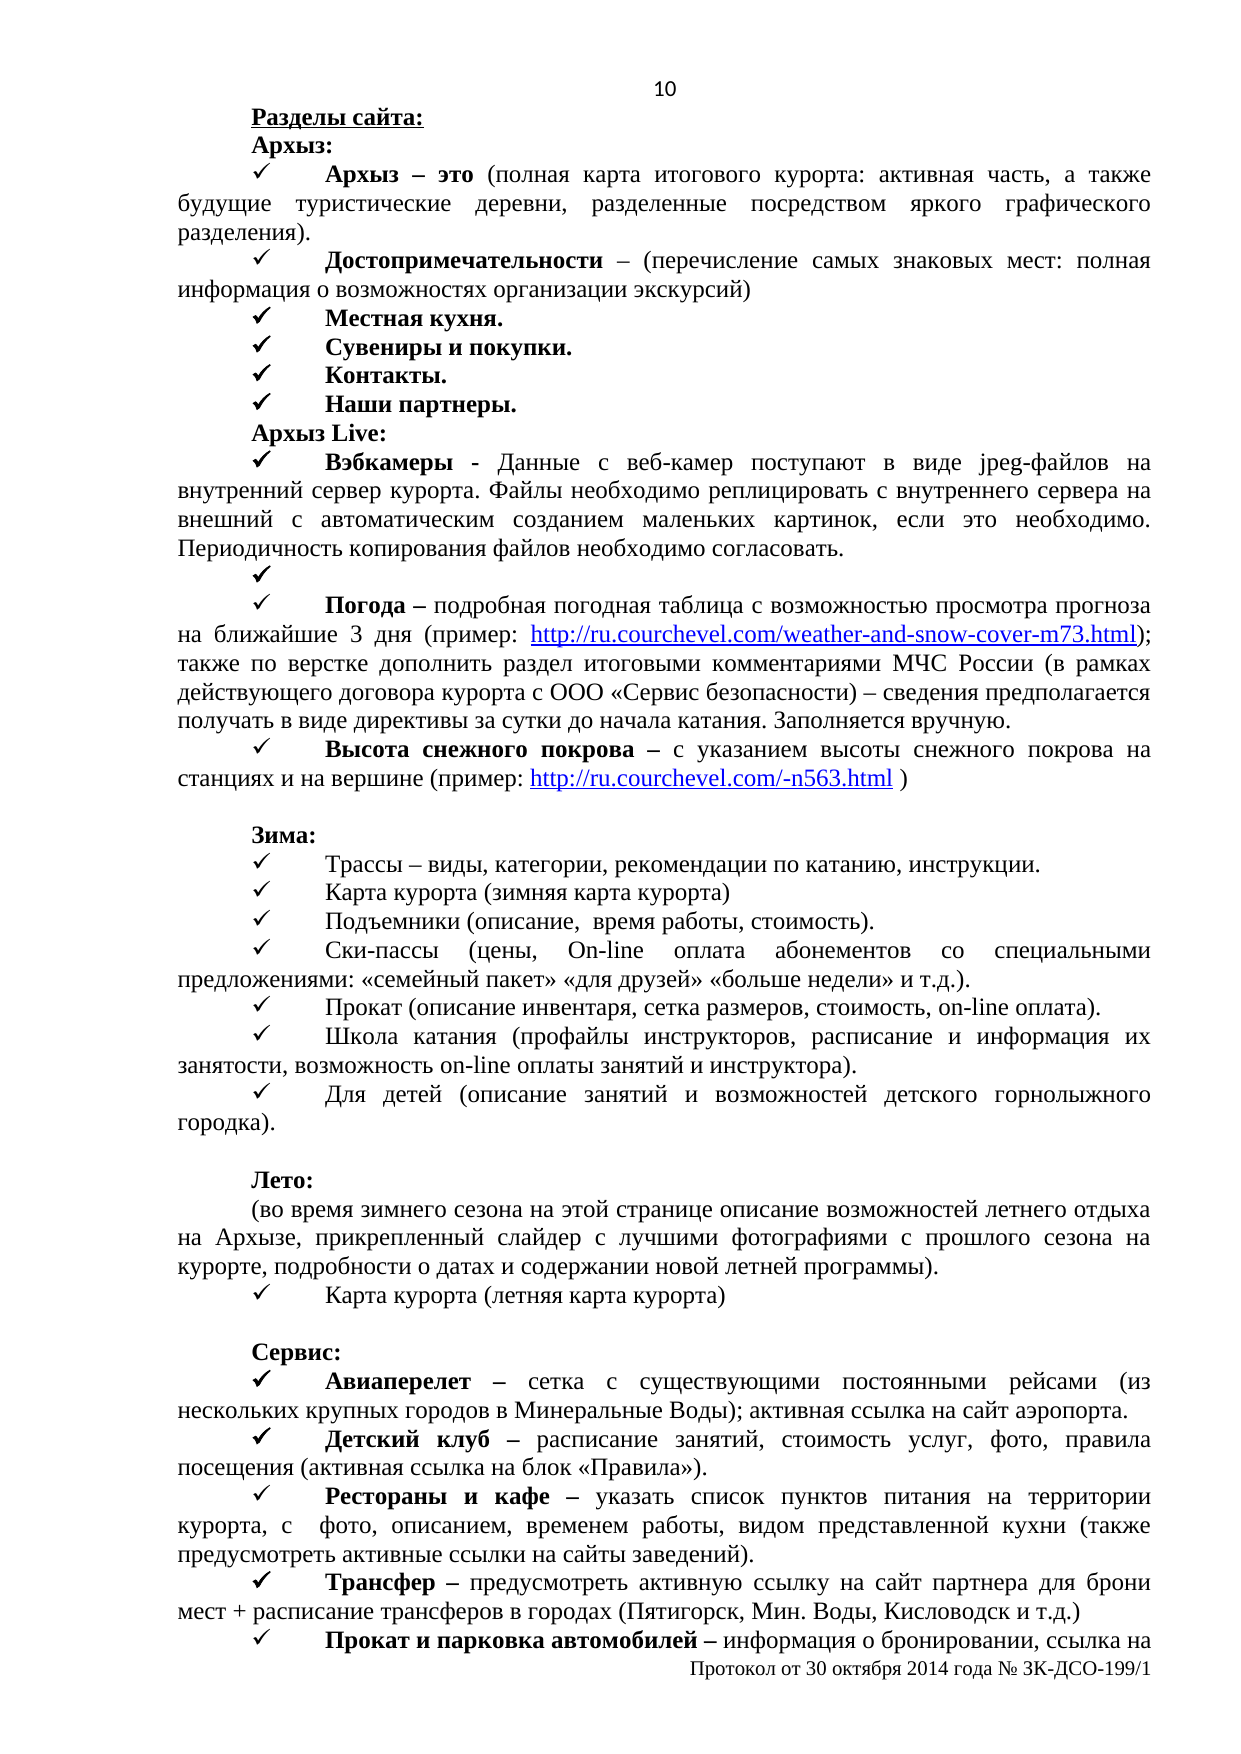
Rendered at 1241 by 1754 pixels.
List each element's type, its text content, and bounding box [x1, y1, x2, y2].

list Прокат (описание инвентаря, сетка размеров, стоимость, on-line оплата). [177, 992, 1152, 1021]
list Авиаперелет – сетка с существующими постоянными рейсами (из нескольких крупных городов в Минеральные Воды); активная ссылка на сайт аэропорта. [177, 1366, 1152, 1424]
list Трансфер – предусмотреть активную ссылку на сайт партнера для брони мест + расписание трансферов в городах (Пятигорск, Мин. Воды, Кисловодск и т.д.) [177, 1567, 1152, 1625]
list Детский клуб – расписание занятий, стоимость услуг, фото, правила посещения (активная ссылка на блок «Правила»). [177, 1424, 1152, 1481]
list Наши партнеры. [177, 389, 1152, 418]
text Разделы сайта: [177, 102, 1152, 131]
list Подъемники (описание, время работы, стоимость). [177, 906, 1152, 935]
list Архыз – это (полная карта итогового курорта: активная часть, а также будущие туристические деревни, разделенные посредством яркого графического разделения). [177, 159, 1152, 246]
list Рестораны и кафе – указать список пунктов питания на территории курорта, с фото, описанием, временем работы, видом представленной кухни (также предусмотреть активные ссылки на сайты заведений). [177, 1481, 1152, 1567]
text (во время зимнего сезона на этой странице описание возможностей летнего отдыха на Архызе, прикрепленный слайдер с лучшими фотографиями с прошлого сезона на курорте, подробности о датах и содержании новой летней программы). [177, 1194, 1152, 1280]
text Лето: [177, 1165, 1152, 1194]
list Для детей (описание занятий и возможностей детского горнолыжного городка). [177, 1079, 1152, 1136]
list Вэбкамеры - Данные с веб-камер поступают в виде jpeg-файлов на внутренний сервер курорта. Файлы необходимо реплицировать с внутреннего сервера на внешний с автоматическим созданием маленьких картинок, если это необходимо. Периодичность копирования файлов необходимо согласовать. [177, 447, 1152, 562]
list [177, 1625, 1152, 1654]
list Погода – подробная погодная таблица с возможностью просмотра прогноза на ближайшие 3 дня (пример: http://ru.courchevel.com/weather-and-snow-cover-m73.html); также по верстке дополнить раздел итоговыми комментариями МЧС России (в рамках действующего договора курорта с ООО «Сервис безопасности) – сведения предполагается получать в виде директивы за сутки до начала катания. Заполняется вручную. [177, 591, 1152, 734]
text Зима: [177, 820, 1152, 849]
list Контакты. [177, 361, 1152, 389]
list Карта курорта (летняя карта курорта) [177, 1280, 1152, 1309]
list Ски-пассы (цены, On-line оплата абонементов со специальными предложениями: «семейный пакет» «для друзей» «больше недели» и т.д.). [177, 935, 1152, 992]
list Трассы – виды, категории, рекомендации по катанию, инструкции. [177, 849, 1152, 877]
list Местная кухня. [177, 303, 1152, 332]
list Высота снежного покрова – с указанием высоты снежного покрова на станциях и на вершине (пример: http://ru.courchevel.com/-n563.html ) [177, 734, 1152, 792]
text Архыз Live: [177, 418, 1152, 447]
list Сувениры и покупки. [177, 332, 1152, 361]
text Архыз: [177, 131, 1152, 159]
list Школа катания (профайлы инструкторов, расписание и информация их занятости, возможность on-line оплаты занятий и инструктора). [177, 1021, 1152, 1079]
list Достопримечательности – (перечисление самых знаковых мест: полная информация о возможностях организации экскурсий) [177, 246, 1152, 303]
text Сервис: [177, 1337, 1152, 1366]
list Карта курорта (зимняя карта курорта) [177, 877, 1152, 906]
